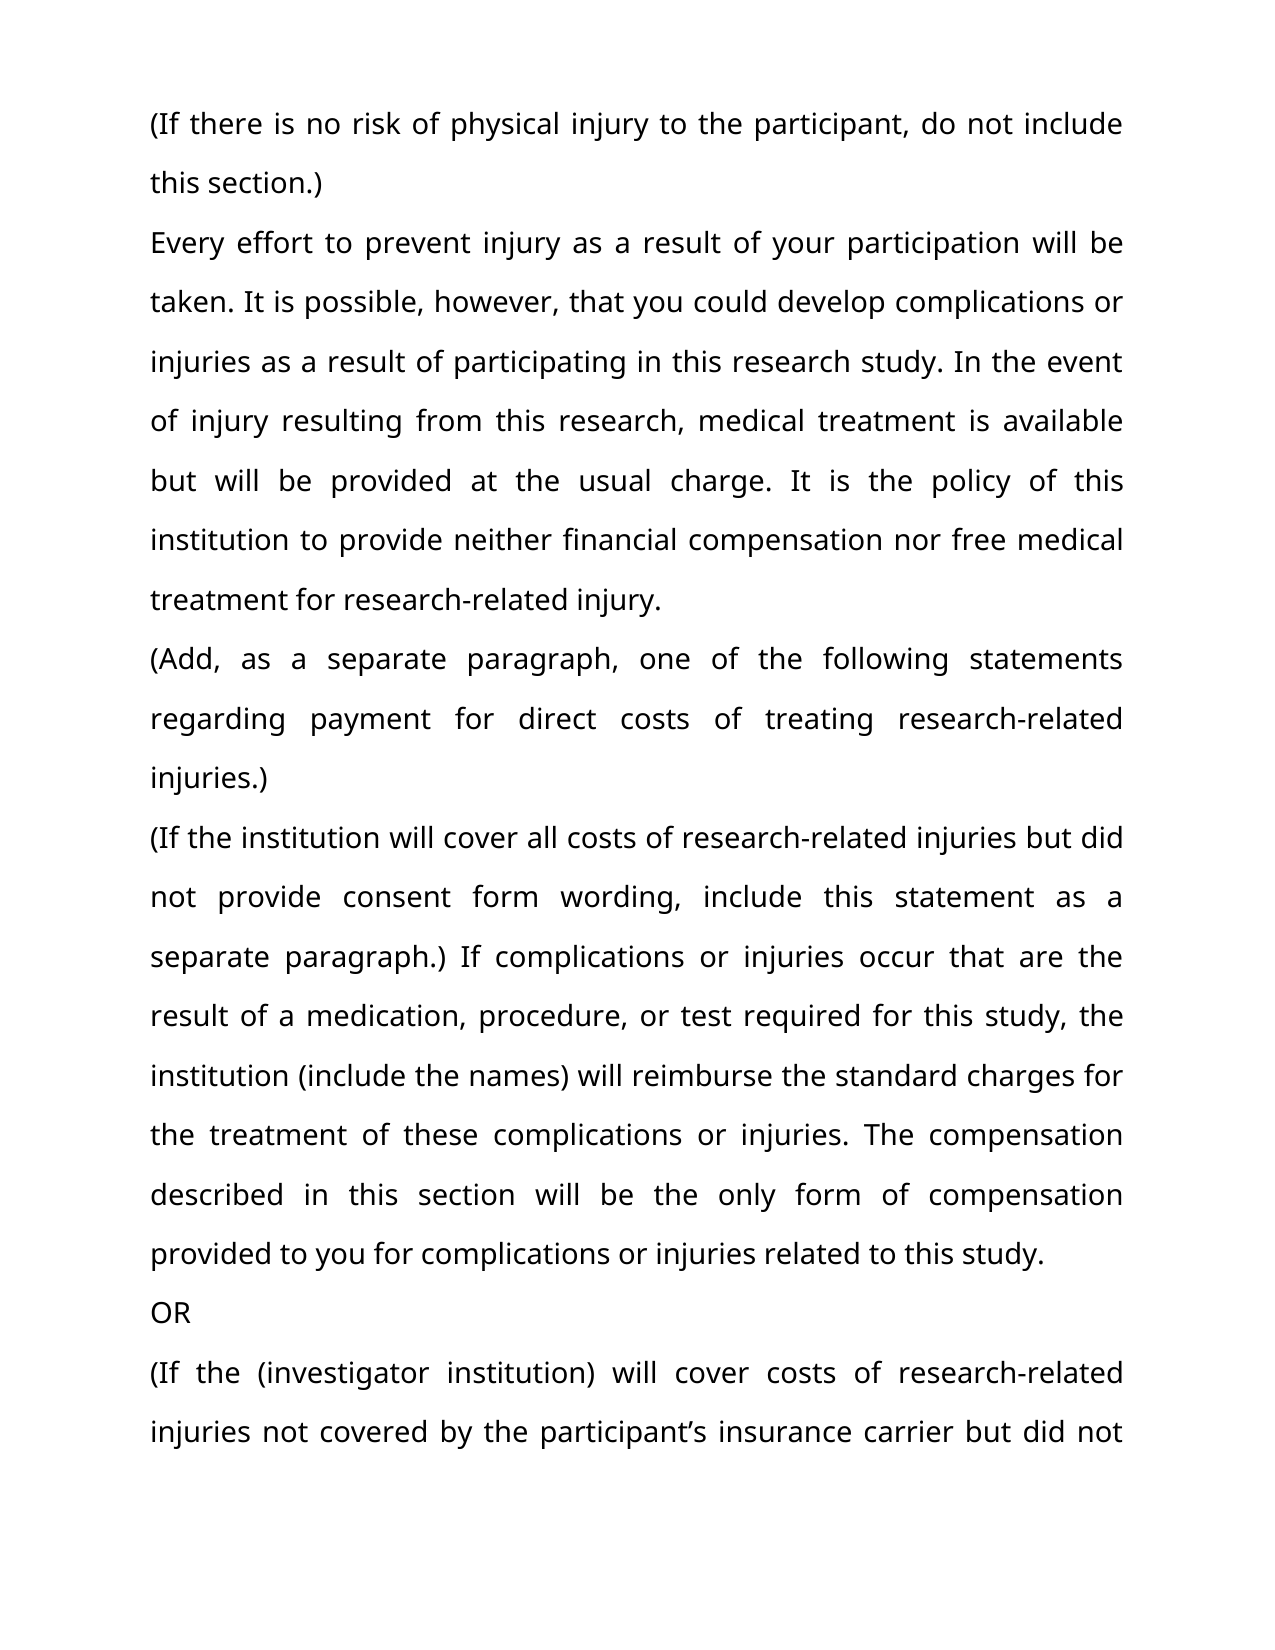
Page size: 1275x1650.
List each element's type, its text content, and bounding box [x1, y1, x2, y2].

text Every effort to prevent injury as a result of your participation will be taken. It is possible, however, that you could develop complications or injuries as a result of participating in this research study. In the event of injury resulting from this research, medical treatment is available but will be provided at the usual charge. It is the policy of this institution to provide neither financial compensation nor free medical treatment for research-related injury. [150, 222, 1125, 619]
text (Add, as a separate paragraph, one of the following statements regarding payment for direct costs of treating research-related injuries.) [150, 638, 1125, 797]
text OR [150, 1293, 1125, 1332]
text (If the institution will cover all costs of research-related injuries but did not provide consent form wording, include this statement as a separate paragraph.) If complications or injuries occur that are the result of a medication, procedure, or test required for this study, the institution (include the names) will reimburse the standard charges for the treatment of these complications or injuries. The compensation described in this section will be the only form of compensation provided to you for complications or injuries related to this study. [150, 817, 1125, 1273]
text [150, 1352, 1125, 1451]
text (If there is no risk of physical injury to the participant, do not include this section.) [150, 103, 1125, 202]
